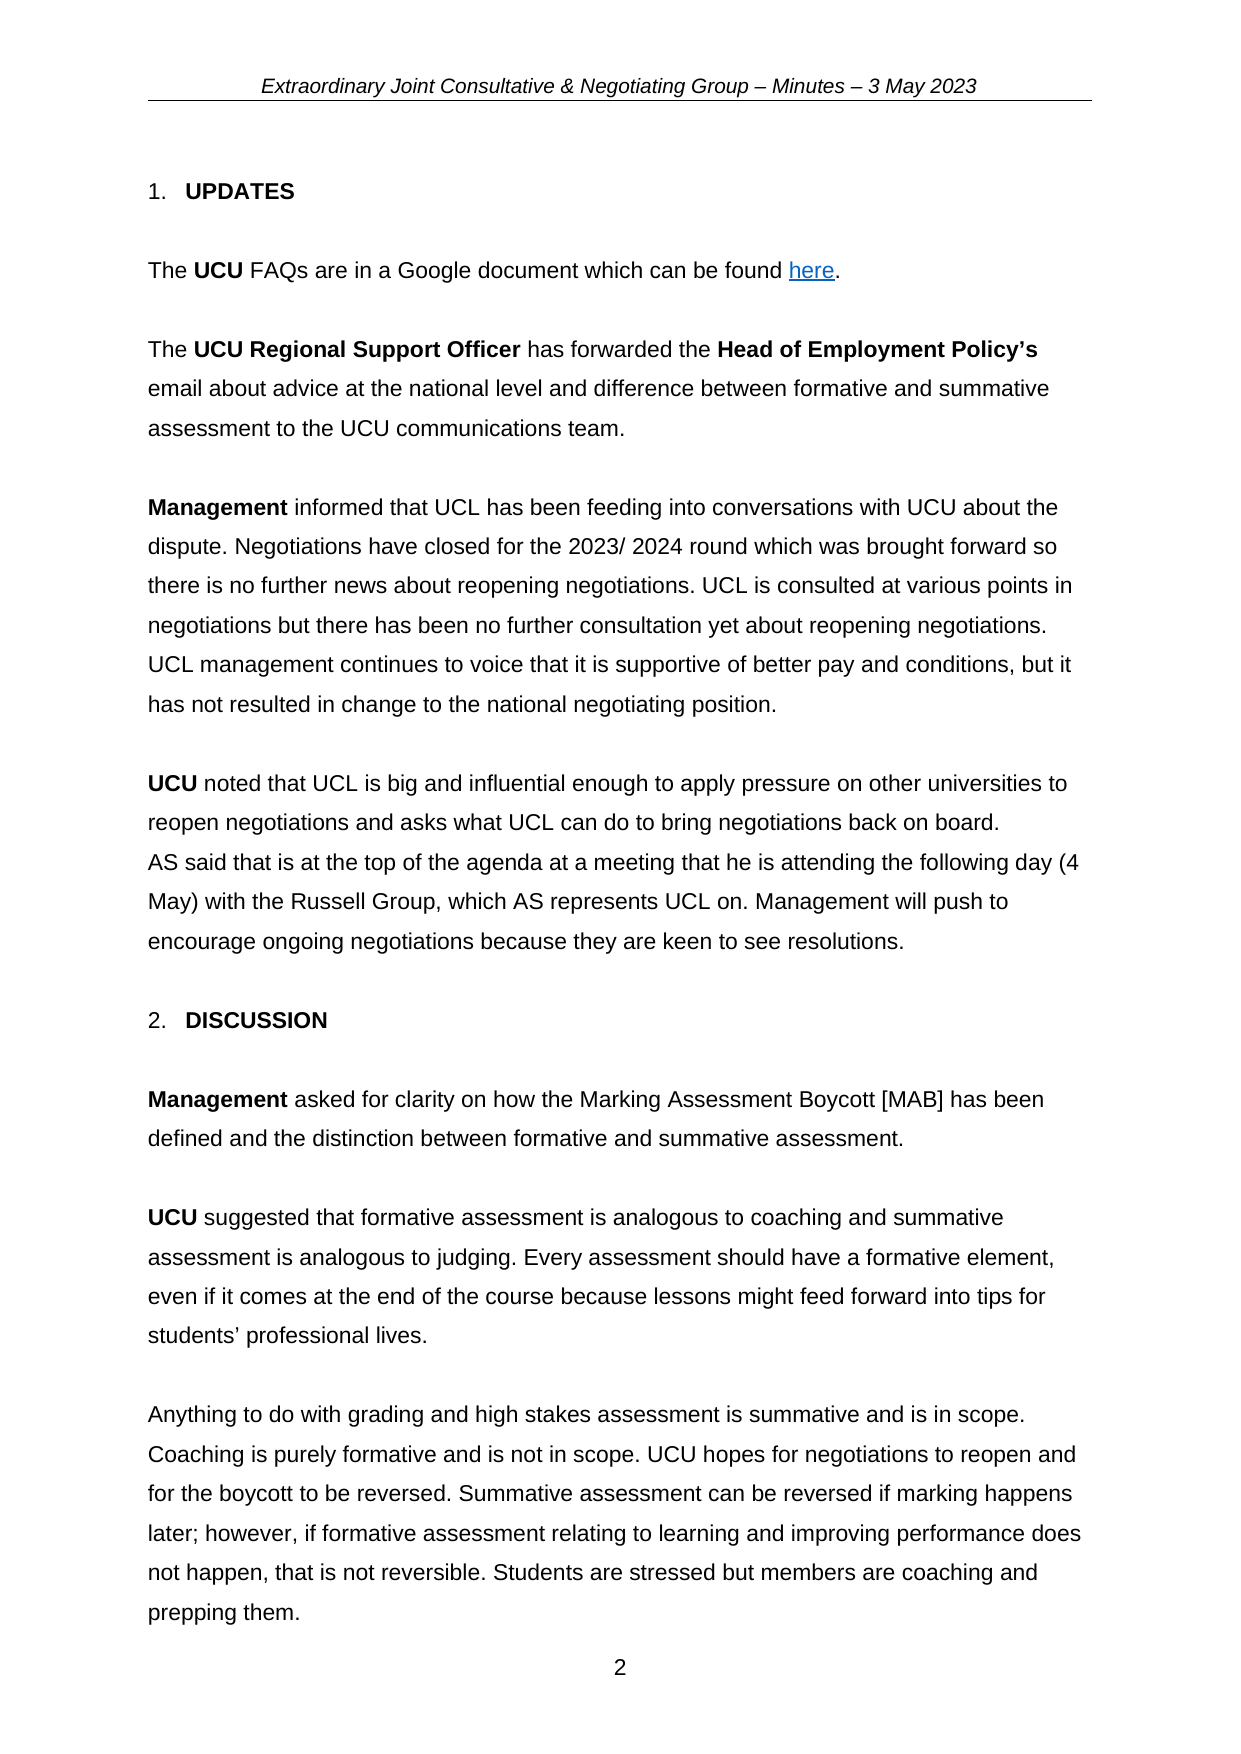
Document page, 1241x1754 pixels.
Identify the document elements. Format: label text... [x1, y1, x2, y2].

text Management asked for clarity on how the Marking Assessment Boycott [MAB] has been defined and the distinction between formative and summative assessment. [148, 1086, 1092, 1151]
list DISCUSSION [148, 1007, 1092, 1033]
list UPdates [148, 178, 1092, 243]
text Anything to do with grading and high stakes assessment is summative and is in scope. Coaching is purely formative and is not in scope. UCU hopes for negotiations to reopen and for the boycott to be reversed. Summative assessment can be reversed if marking happens later; however, if formative assessment relating to learning and improving performance does not happen, that is not reversible. Students are stressed but members are coaching and prepping them. [148, 1401, 1092, 1625]
text The UCU FAQs are in a Google document which can be found here. [148, 257, 1092, 283]
text UCU suggested that formative assessment is analogous to coaching and summative assessment is analogous to judging. Every assessment should have a formative element, even if it comes at the end of the course because lessons might feed forward into tips for students’ professional lives. [148, 1204, 1092, 1349]
text Management informed that UCL has been feeding into conversations with UCU about the dispute. Negotiations have closed for the 2023/ 2024 round which was brought forward so there is no further news about reopening negotiations. UCL is consulted at various points in negotiations but there has been no further consultation yet about reopening negotiations. UCL management continues to voice that it is supportive of better pay and conditions, but it has not resulted in change to the national negotiating position. [148, 493, 1092, 717]
text AS said that is at the top of the agenda at a meeting that he is attending the following day (4 May) with the Russell Group, which AS represents UCL on. Management will push to encourage ongoing negotiations because they are keen to see resolutions. [148, 849, 1092, 954]
text The UCU Regional Support Officer has forwarded the Head of Employment Policy’s email about advice at the national level and difference between formative and summative assessment to the UCU communications team. [148, 336, 1092, 441]
text UCU noted that UCL is big and influential enough to apply pressure on other universities to reopen negotiations and asks what UCL can do to bring negotiations back on board. [148, 770, 1092, 836]
